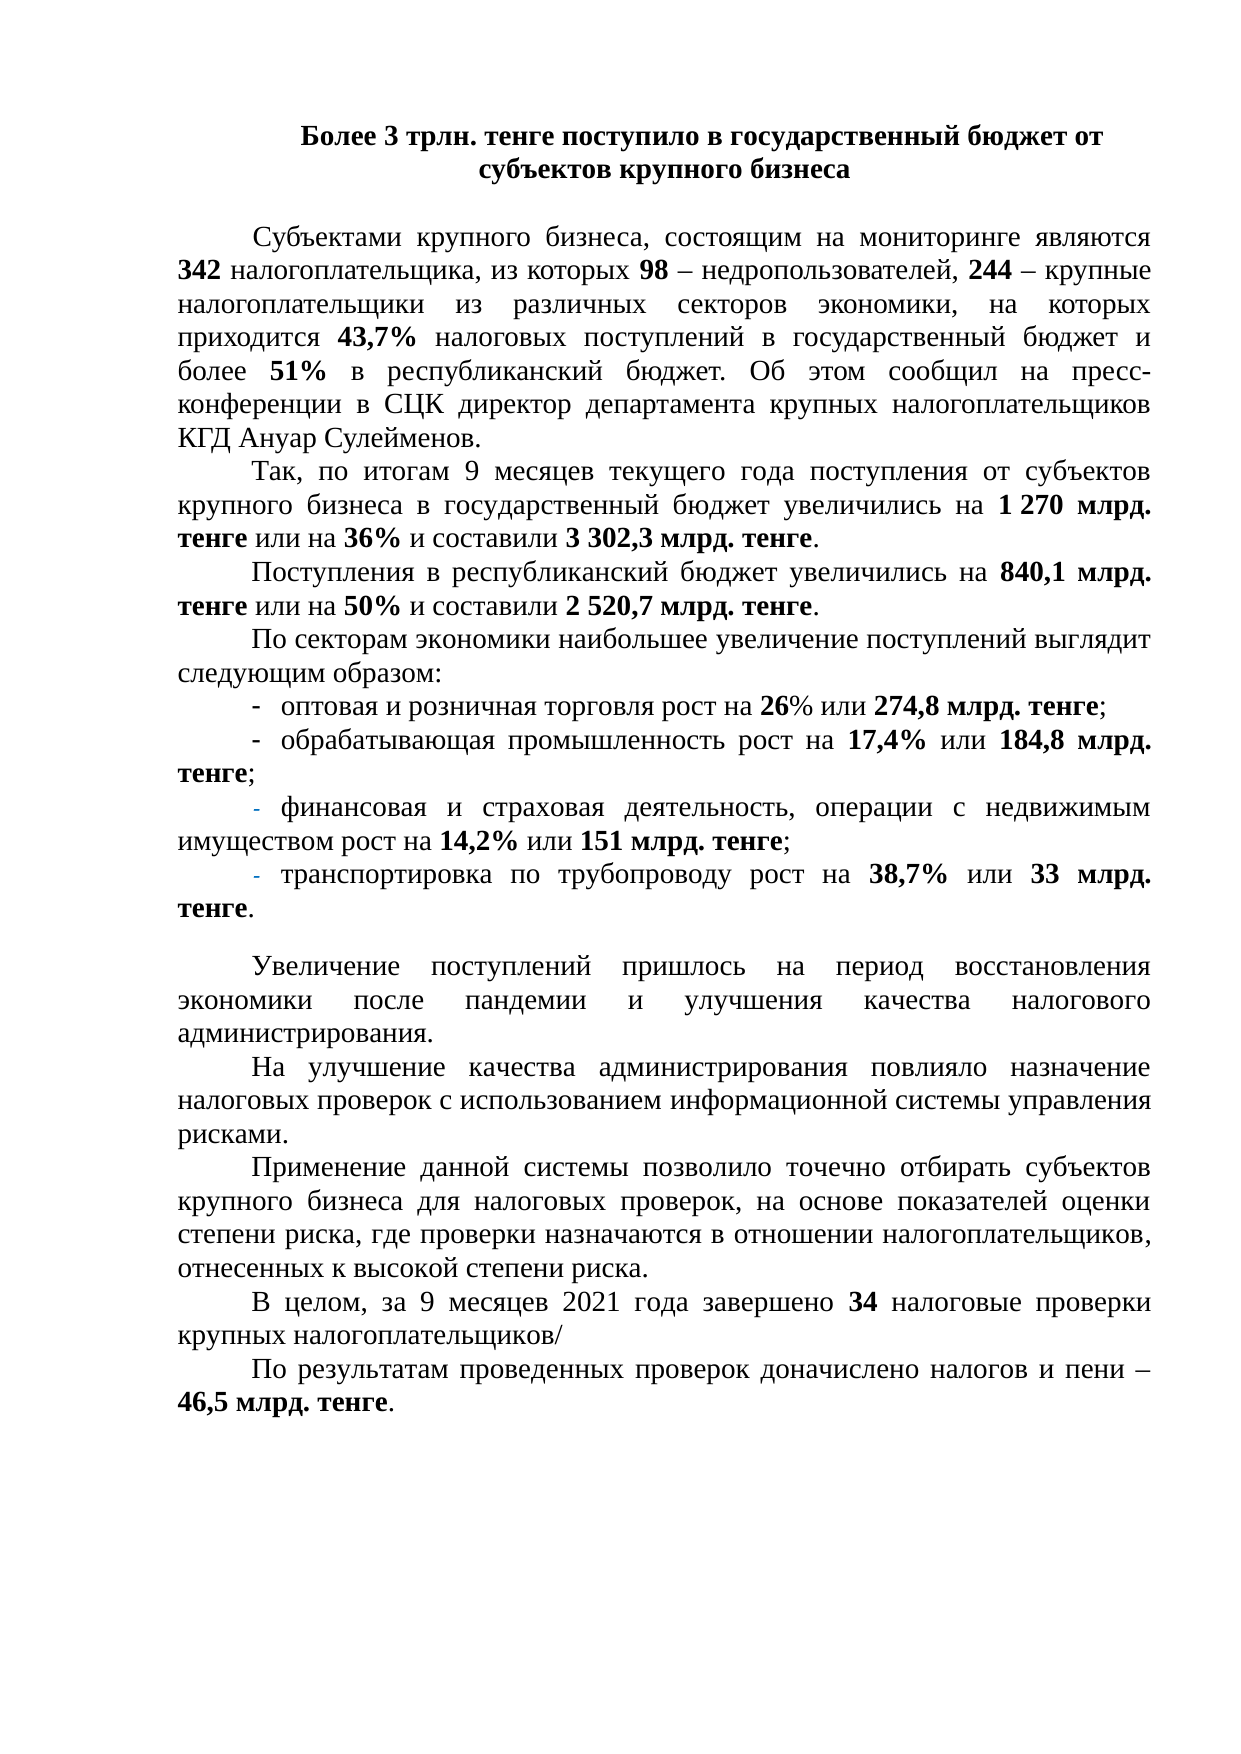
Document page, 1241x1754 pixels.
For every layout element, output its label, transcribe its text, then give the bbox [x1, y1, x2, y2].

text Применение данной системы позволило точечно отбирать субъектов крупного бизнеса для налоговых проверок, на основе показателей оценки степени риска, где проверки назначаются в отношении налогоплательщиков, отнесенных к высокой степени риска. [177, 1149, 1152, 1284]
text На улучшение качества администрирования повлияло назначение налоговых проверок с использованием информационной системы управления рисками. [177, 1049, 1152, 1149]
text По результатам проведенных проверок доначислено налогов и пени – 46,5 млрд. тенге. [177, 1351, 1152, 1418]
text В целом, за 9 месяцев 2021 года завершено 34 налоговые проверки крупных налогоплательщиков/ [177, 1284, 1152, 1351]
text Увеличение поступлений пришлось на период восстановления экономики после пандемии и улучшения качества налогового администрирования. [177, 948, 1152, 1049]
text Субъектами крупного бизнеса, состоящим на мониторинге являются 342 налогоплательщика, из которых 98 – недропользователей, 244 – крупные налогоплательщики из различных секторов экономики, на которых приходится 43,7% налоговых поступлений в государственный бюджет и более 51% в республиканский бюджет. Об этом сообщил на пресс-конференции в СЦК директор департамента крупных налогоплательщиков КГД Ануар Сулейменов. [177, 219, 1152, 453]
text По секторам экономики наибольшее увеличение поступлений выглядит следующим образом: [177, 621, 1152, 688]
list обрабатывающая промышленность рост на 17,4% или 184,8 млрд. тенге; [177, 722, 1152, 789]
text Более 3 трлн. тенге поступило в государственный бюджет от субъектов крупного бизнеса [177, 118, 1152, 185]
list оптовая и розничная торговля рост на 26% или 274,8 млрд. тенге; [177, 688, 1152, 722]
text Поступления в республиканский бюджет увеличились на 840,1 млрд. тенге или на 50% и составили 2 520,7 млрд. тенге. [177, 554, 1152, 621]
list транспортировка по трубопроводу рост на 38,7% или 33 млрд. тенге. [177, 856, 1152, 923]
list финансовая и страховая деятельность, операции с недвижимым имуществом рост на 14,2% или 151 млрд. тенге; [177, 789, 1152, 856]
text Так, по итогам 9 месяцев текущего года поступления от субъектов крупного бизнеса в государственный бюджет увеличились на 1 270 млрд. тенге или на 36% и составили 3 302,3 млрд. тенге. [177, 453, 1152, 554]
